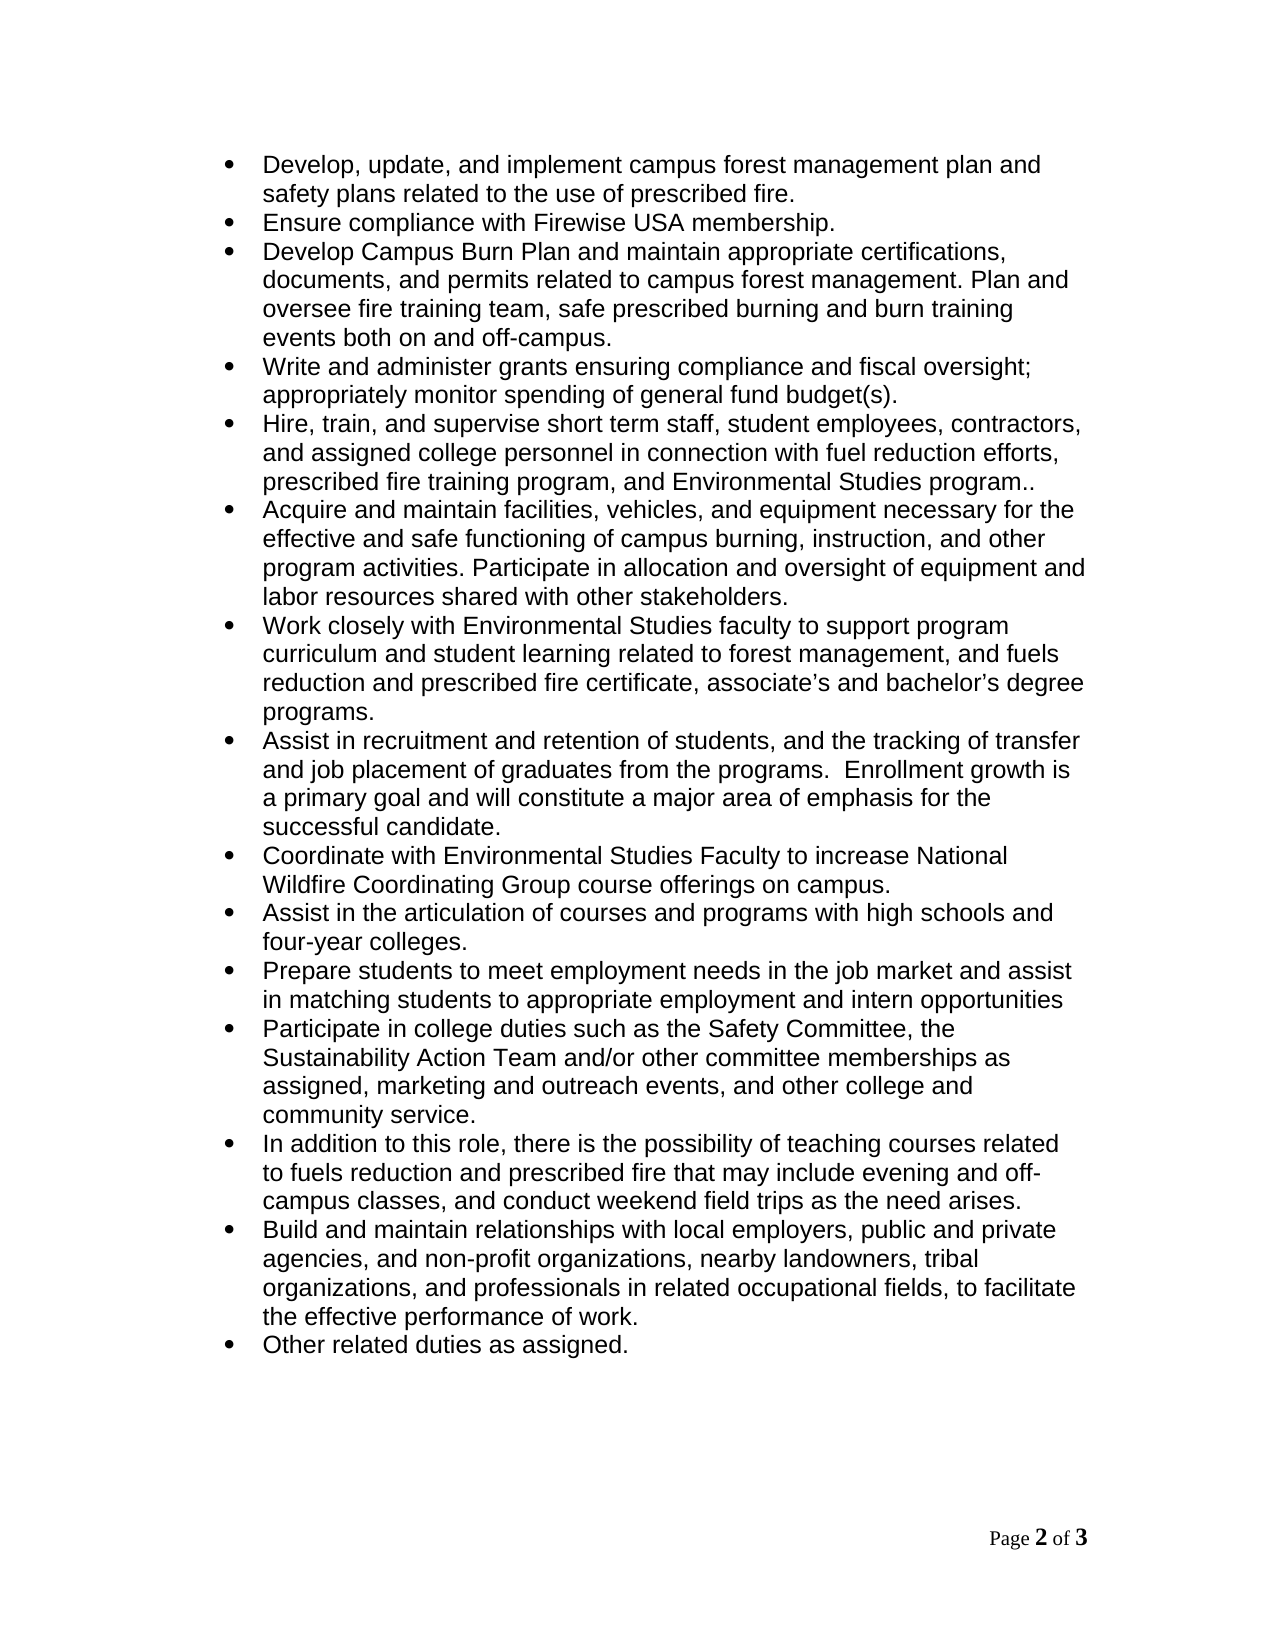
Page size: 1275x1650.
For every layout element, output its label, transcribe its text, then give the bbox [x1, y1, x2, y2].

list Write and administer grants ensuring compliance and fiscal oversight; appropriately monitor spending of general fund budget(s). [225, 352, 1087, 409]
list Develop Campus Burn Plan and maintain appropriate certifications, documents, and permits related to campus forest management. Plan and oversee fire training team, safe prescribed burning and burn training events both on and off-campus. [225, 236, 1087, 352]
list Build and maintain relationships with local employers, public and private agencies, and non-profit organizations, nearby landowners, tribal organizations, and professionals in related occupational fields, to facilitate the effective performance of work. [225, 1215, 1087, 1330]
list Assist in recruitment and retention of students, and the tracking of transfer and job placement of graduates from the programs. Enrollment growth is a primary goal and will constitute a major area of emphasis for the successful candidate. [225, 726, 1087, 841]
list Other related duties as assigned. [225, 1330, 1087, 1359]
list Hire, train, and supervise short term staff, student employees, contractors, and assigned college personnel in connection with fuel reduction efforts, prescribed fire training program, and Environmental Studies program.. [225, 409, 1087, 496]
list In addition to this role, there is the possibility of teaching courses related to fuels reduction and prescribed fire that may include evening and off-campus classes, and conduct weekend field trips as the need arises. [225, 1129, 1087, 1215]
list Participate in college duties such as the Safety Committee, the Sustainability Action Team and/or other committee memberships as assigned, marketing and outreach events, and other college and community service. [225, 1014, 1087, 1129]
list Assist in the articulation of courses and programs with high schools and four-year colleges. [225, 898, 1087, 956]
list Coordinate with Environmental Studies Faculty to increase National Wildfire Coordinating Group course offerings on campus. [225, 841, 1087, 898]
list Prepare students to meet employment needs in the job market and assist in matching students to appropriate employment and intern opportunities [225, 956, 1087, 1014]
list Ensure compliance with Firewise USA membership. [225, 208, 1087, 236]
list Work closely with Environmental Studies faculty to support program curriculum and student learning related to forest management, and fuels reduction and prescribed fire certificate, associate’s and bachelor’s degree programs. [225, 611, 1087, 726]
list Acquire and maintain facilities, vehicles, and equipment necessary for the effective and safe functioning of campus burning, instruction, and other program activities. Participate in allocation and oversight of equipment and labor resources shared with other stakeholders. [225, 496, 1087, 611]
list Develop, update, and implement campus forest management plan and safety plans related to the use of prescribed fire. [225, 150, 1087, 208]
